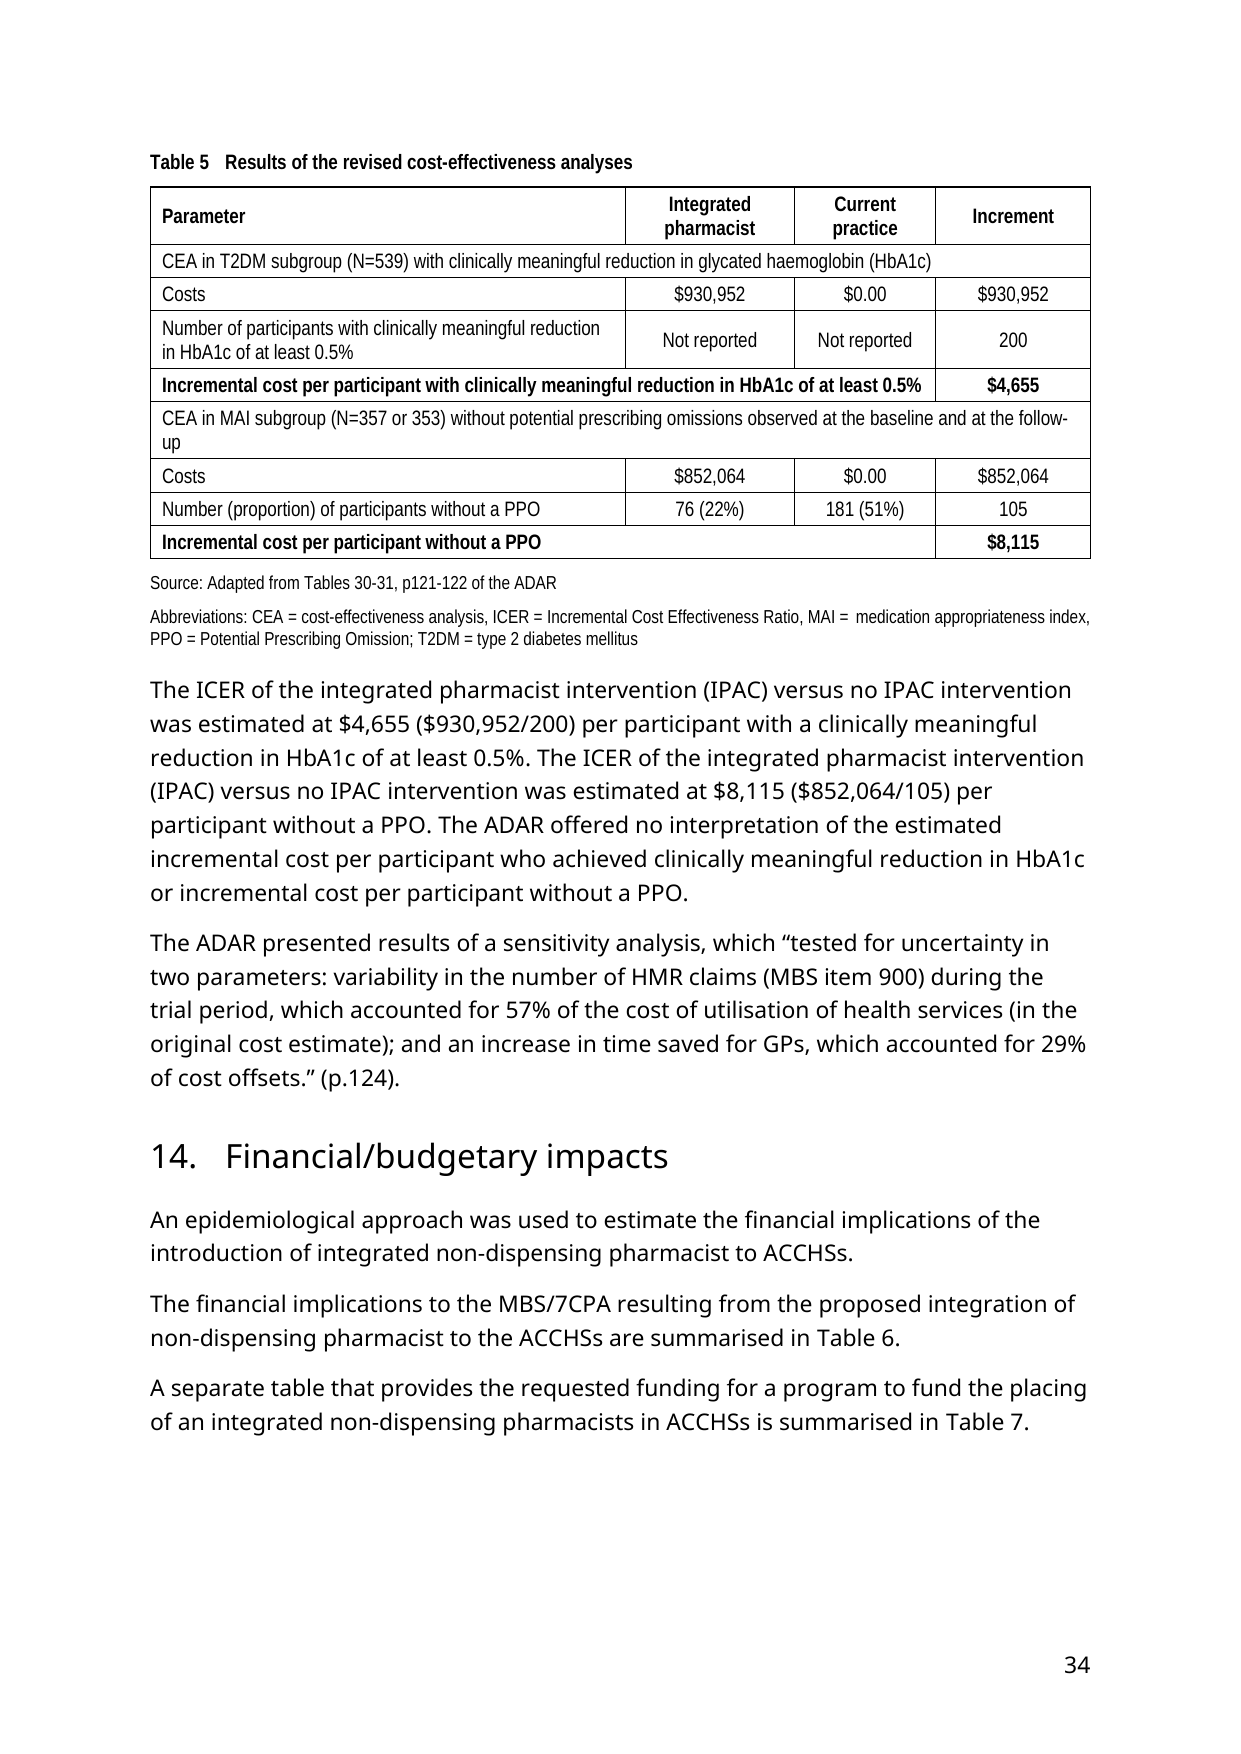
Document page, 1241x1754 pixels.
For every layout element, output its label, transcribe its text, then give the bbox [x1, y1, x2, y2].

table_cell Not reported [626, 311, 794, 368]
text The ICER of the integrated pharmacist intervention (IPAC) versus no IPAC intervention was estimated at $4,655 ($930,952/200) per participant with a clinically meaningful reduction in HbA1c of at least 0.5%. The ICER of the integrated pharmacist intervention (IPAC) versus no IPAC intervention was estimated at $8,115 ($852,064/105) per participant without a PPO. The ADAR offered no interpretation of the estimated incremental cost per participant who achieved clinically meaningful reduction in HbA1c or incremental cost per participant without a PPO. [150, 674, 1090, 908]
table_cell 181 (51%) [795, 493, 935, 525]
table_cell $852,064 [936, 459, 1090, 492]
table_cell Incremental cost per participant with clinically meaningful reduction in HbA1c of at least 0.5% [151, 369, 935, 401]
table_cell CEA in T2DM subgroup (N=539) with clinically meaningful reduction in glycated haemoglobin (HbA1c) [151, 245, 1090, 277]
table_cell Number of participants with clinically meaningful reduction in HbA1c of at least 0.5% [151, 311, 625, 368]
text The financial implications to the MBS/7CPA resulting from the proposed integration of non-dispensing pharmacist to the ACCHSs are summarised in Table 6. [150, 1288, 1090, 1353]
table_cell $930,952 [626, 278, 794, 310]
list Financial/budgetary impacts [150, 1133, 1090, 1179]
table_cell Incremental cost per participant without a PPO [151, 526, 935, 558]
table_cell $930,952 [936, 278, 1090, 310]
text The ADAR presented results of a sensitivity analysis, which “tested for uncertainty in two parameters: variability in the number of HMR claims (MBS item 900) during the trial period, which accounted for 57% of the cost of utilisation of health services (in the original cost estimate); and an increase in time saved for GPs, which accounted for 29% of cost offsets.” (p.124). [150, 927, 1090, 1093]
table_cell $8,115 [936, 526, 1090, 558]
table_header Current practice [795, 188, 935, 244]
table_cell Costs [151, 459, 625, 492]
table_cell CEA in MAI subgroup (N=357 or 353) without potential prescribing omissions observed at the baseline and at the follow-up [151, 402, 1090, 458]
table_header Integrated pharmacist [626, 188, 794, 244]
table_cell Number (proportion) of participants without a PPO [151, 493, 625, 525]
text A separate table that provides the requested funding for a program to fund the placing of an integrated non-dispensing pharmacists in ACCHSs is summarised in Table 7. [150, 1372, 1090, 1437]
table_cell $852,064 [626, 459, 794, 492]
text Source: Adapted from Tables 30-31, p121-122 of the ADAR [150, 572, 1090, 593]
table_cell 105 [936, 493, 1090, 525]
text An epidemiological approach was used to estimate the financial implications of the introduction of integrated non-dispensing pharmacist to ACCHSs. [150, 1204, 1090, 1269]
table_header Increment [936, 188, 1090, 244]
text Table 5 Results of the revised cost-effectiveness analyses [150, 150, 1090, 174]
table_cell Costs [151, 278, 625, 310]
table_cell $0.00 [795, 278, 935, 310]
table_cell 76 (22%) [626, 493, 794, 525]
table_cell $4,655 [936, 369, 1090, 401]
table_cell $0.00 [795, 459, 935, 492]
table_cell 200 [936, 311, 1090, 368]
text Abbreviations: CEA = cost-effectiveness analysis, ICER = Incremental Cost Effectiveness Ratio, MAI = medication appropriateness index, PPO = Potential Prescribing Omission; T2DM = type 2 diabetes mellitus [150, 606, 1090, 649]
table_header Parameter [151, 188, 625, 244]
table_cell Not reported [795, 311, 935, 368]
